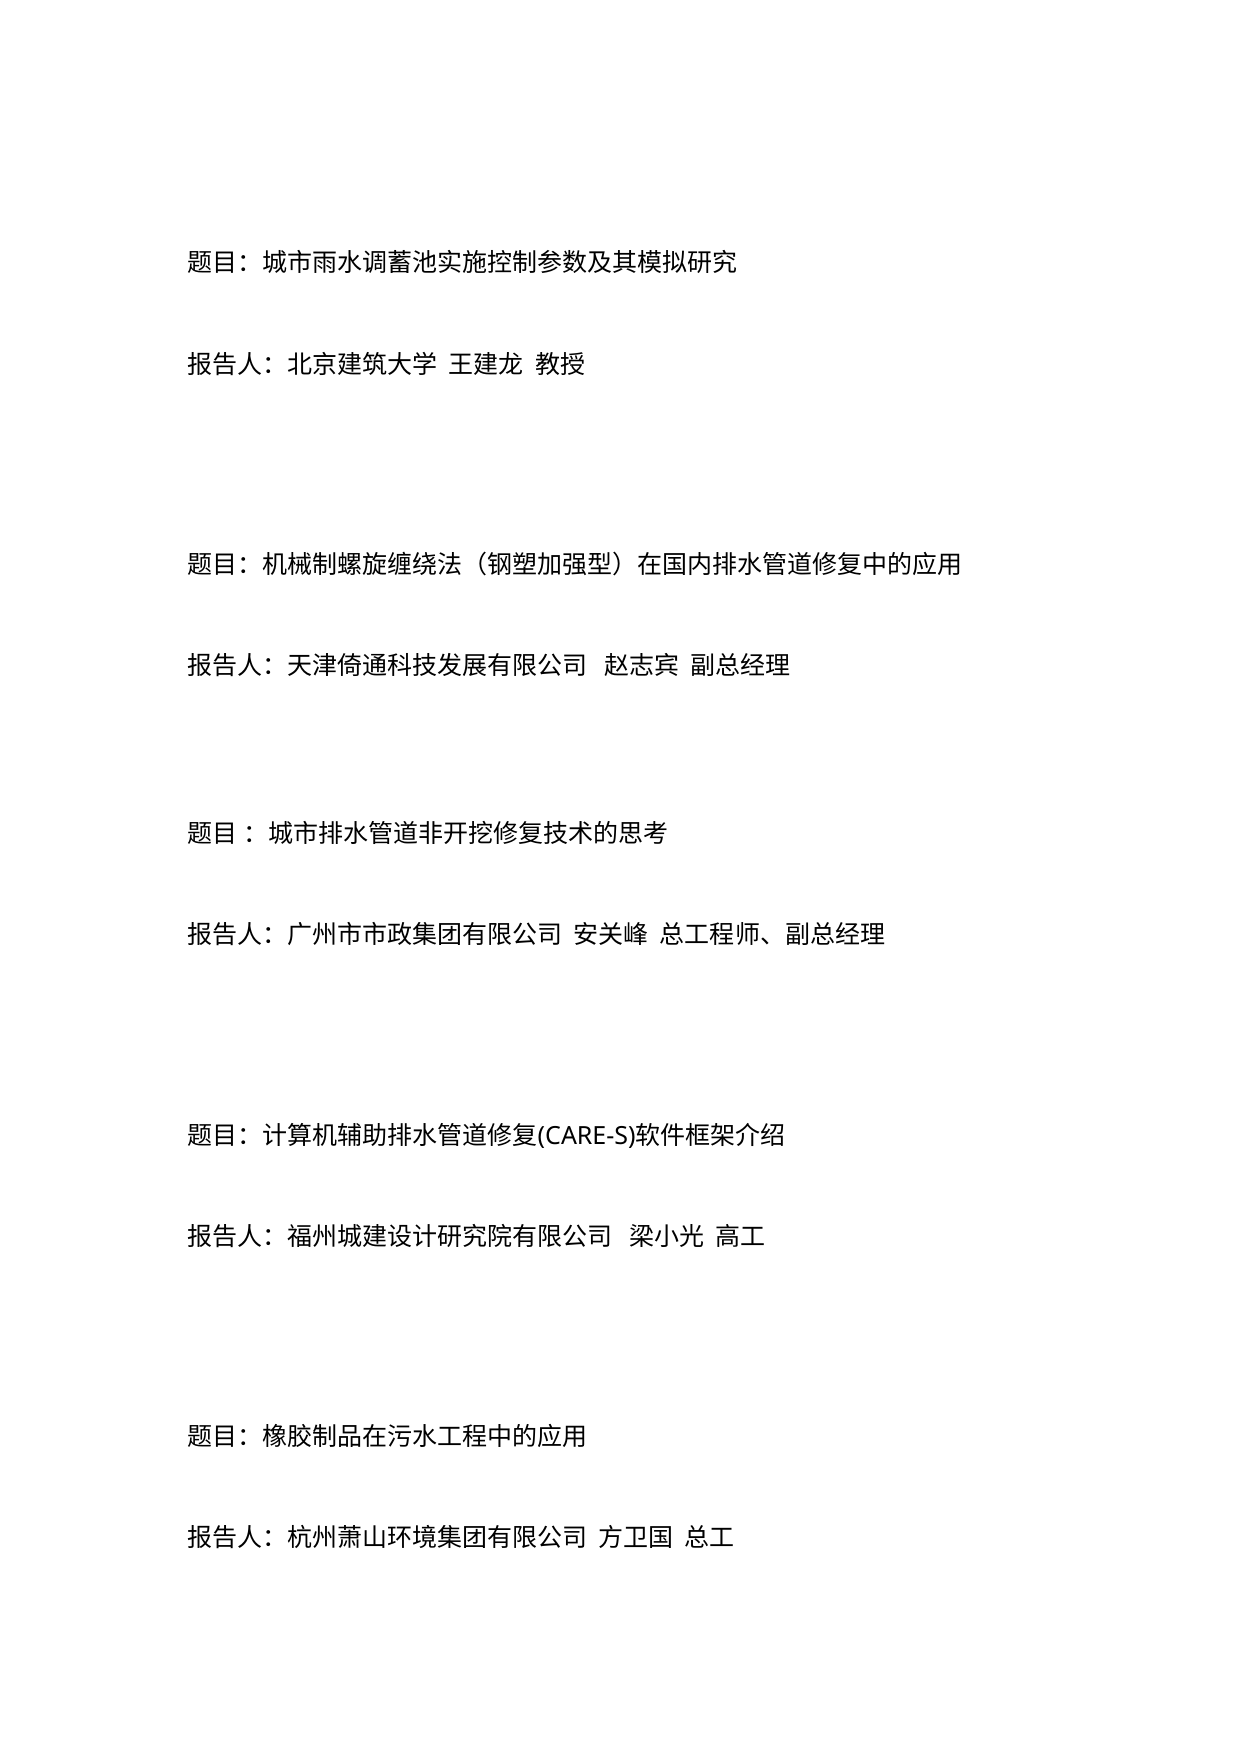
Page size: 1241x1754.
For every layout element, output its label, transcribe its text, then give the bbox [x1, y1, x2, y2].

text 报告人：北京建筑大学 王建龙 教授 [187, 330, 1053, 395]
text 报告人：福州城建设计研究院有限公司 梁小光 高工 [187, 1202, 1053, 1267]
text 题目：城市雨水调蓄池实施控制参数及其模拟研究 [187, 228, 1053, 293]
text 报告人：天津倚通科技发展有限公司 赵志宾 副总经理 [187, 631, 1053, 696]
text 报告人：广州市市政集团有限公司 安关峰 总工程师、副总经理 [187, 900, 1053, 965]
text 题目：计算机辅助排水管道修复(CARE-S)软件框架介绍 [187, 1101, 1053, 1166]
text 题目 ：城市排水管道非开挖修复技术的思考 [187, 799, 1053, 864]
text 题目：橡胶制品在污水工程中的应用 [187, 1402, 1053, 1467]
text 报告人：杭州萧山环境集团有限公司 方卫国 总工 [187, 1503, 1053, 1568]
text 题目：机械制螺旋缠绕法（钢塑加强型）在国内排水管道修复中的应用 [187, 530, 1053, 595]
